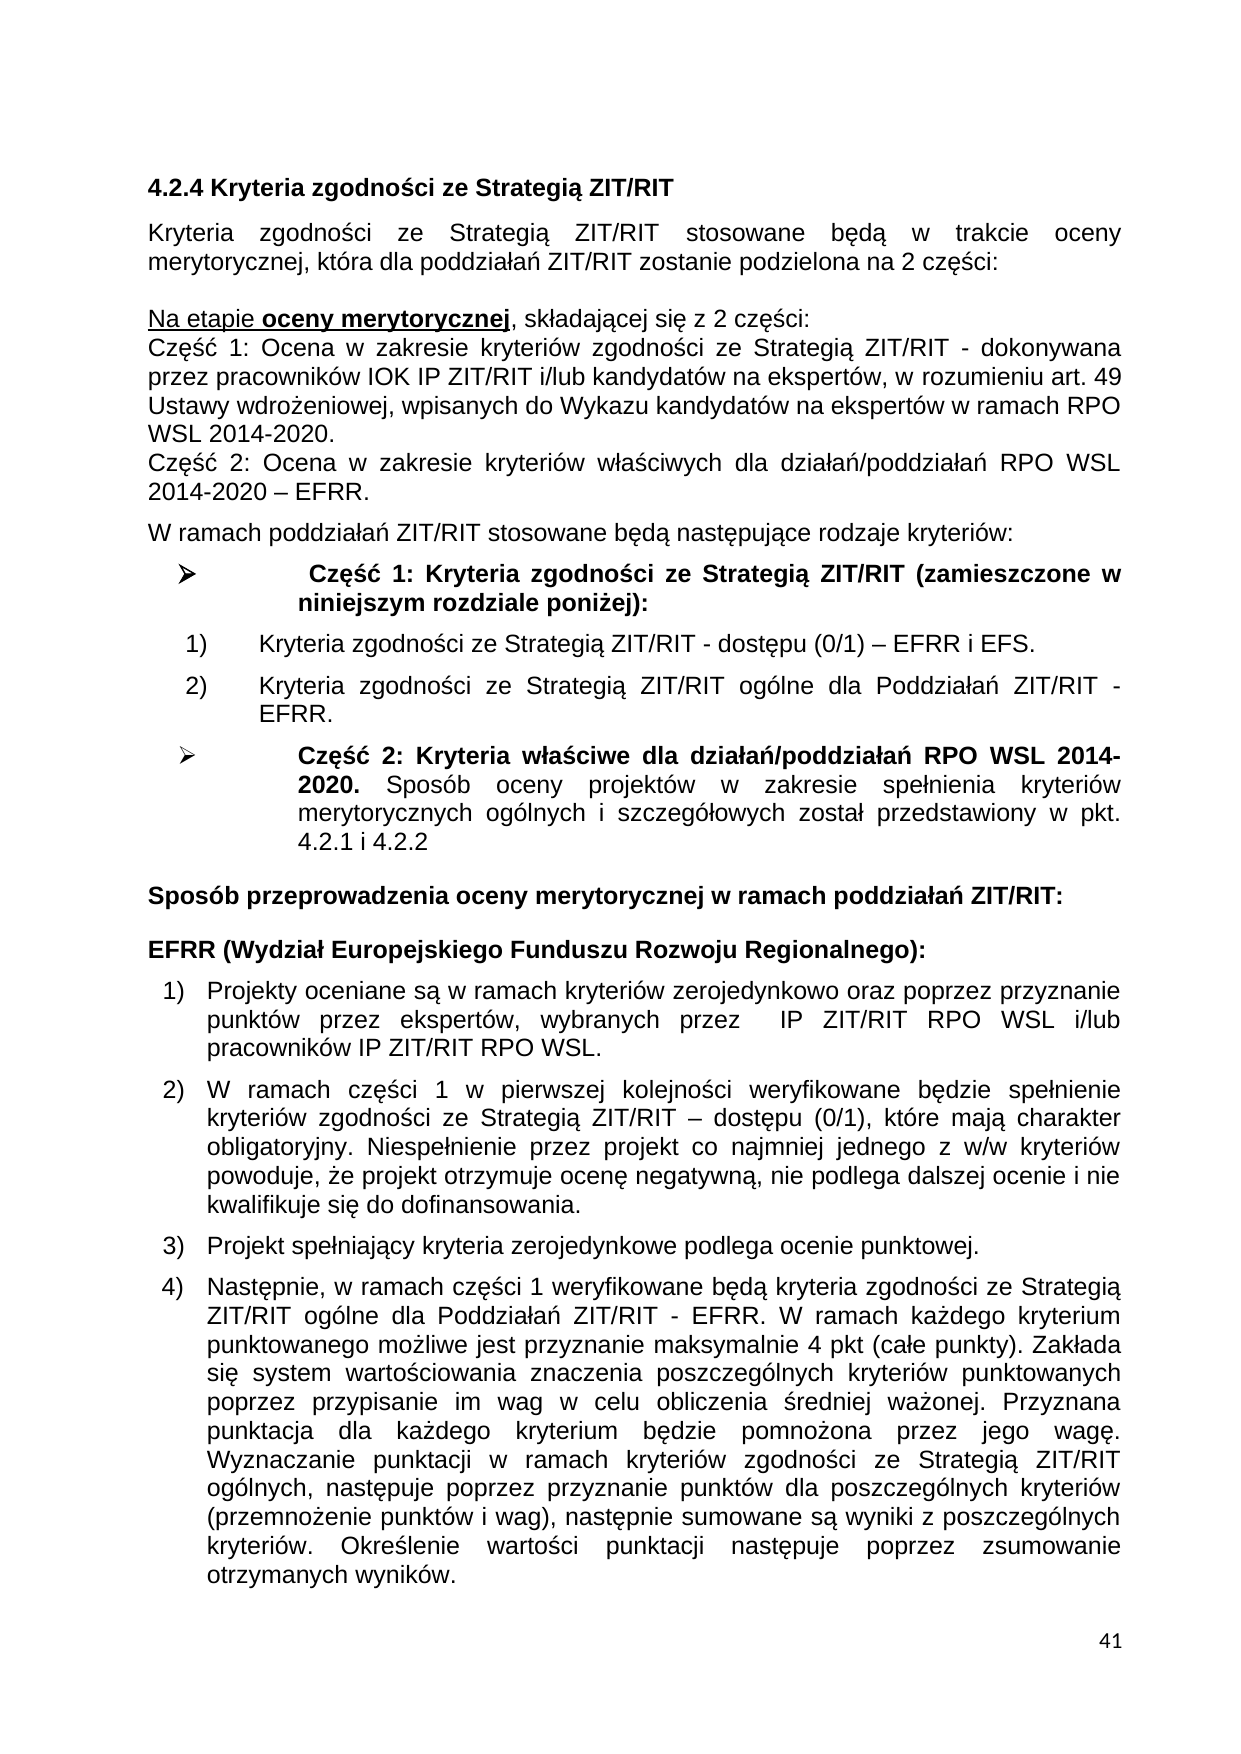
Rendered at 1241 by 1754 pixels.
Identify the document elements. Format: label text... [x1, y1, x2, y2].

text 3) Projekt spełniający kryteria zerojedynkowe podlega ocenie punktowej. [162, 1231, 1122, 1259]
text W ramach poddziałań ZIT/RIT stosowane będą następujące rodzaje kryteriów: [148, 518, 1122, 547]
list Kryteria zgodności ze Strategią ZIT/RIT ogólne dla Poddziałań ZIT/RIT - EFRR. [185, 671, 1122, 728]
list Projekty oceniane są w ramach kryteriów zerojedynkowo oraz poprzez przyznanie punktów przez ekspertów, wybranych przez IP ZIT/RIT RPO WSL i/lub pracowników IP ZIT/RIT RPO WSL. [162, 976, 1122, 1062]
list W ramach części 1 w pierwszej kolejności weryfikowane będzie spełnienie kryteriów zgodności ze Strategią ZIT/RIT – dostępu (0/1), które mają charakter obligatoryjny. Niespełnienie przez projekt co najmniej jednego z w/w kryteriów powoduje, że projekt otrzymuje ocenę negatywną, nie podlega dalszej ocenie i nie kwalifikuje się do dofinansowania. [162, 1074, 1122, 1218]
text Kryteria zgodności ze Strategią ZIT/RIT stosowane będą w trakcie oceny merytorycznej, która dla poddziałań ZIT/RIT zostanie podzielona na 2 części: [148, 218, 1122, 276]
text Sposób przeprowadzenia oceny merytorycznej w ramach poddziałań ZIT/RIT: [148, 881, 1122, 909]
text Część 2: Ocena w zakresie kryteriów właściwych dla działań/poddziałań RPO WSL 2014-2020 – EFRR. [148, 448, 1122, 506]
list Część 2: Kryteria właściwe dla działań/poddziałań RPO WSL 2014-2020. Sposób oceny projektów w zakresie spełnienia kryteriów merytorycznych ogólnych i szczegółowych został przedstawiony w pkt. 4.2.1 i 4.2.2 [177, 741, 1122, 856]
text Na etapie oceny merytorycznej, składającej się z 2 części: [148, 304, 1122, 333]
text EFRR (Wydział Europejskiego Funduszu Rozwoju Regionalnego): [148, 934, 1122, 963]
text 4) Następnie, w ramach części 1 weryfikowane będą kryteria zgodności ze Strategią ZIT/RIT ogólne dla Poddziałań ZIT/RIT - EFRR. W ramach każdego kryterium punktowanego możliwe jest przyznanie maksymalnie 4 pkt (całe punkty). Zakłada się system wartościowania znaczenia poszczególnych kryteriów punktowanych poprzez przypisanie im wag w celu obliczenia średniej ważonej. Przyznana punktacja dla każdego kryterium będzie pomnożona przez jego wagę. Wyznaczanie punktacji w ramach kryteriów zgodności ze Strategią ZIT/RIT ogólnych, następuje poprzez przyznanie punktów dla poszczególnych kryteriów (przemnożenie punktów i wag), następnie sumowane są wyniki z poszczególnych kryteriów. Określenie wartości punktacji następuje poprzez zsumowanie otrzymanych wyników. [148, 1272, 1122, 1588]
list Kryteria zgodności ze Strategią ZIT/RIT - dostępu (0/1) – EFRR i EFS. [185, 629, 1122, 658]
subtitle 4.2.4 Kryteria zgodności ze Strategią ZIT/RIT [148, 173, 1122, 201]
list Część 1: Kryteria zgodności ze Strategią ZIT/RIT (zamieszczone w niniejszym rozdziale poniżej): [177, 559, 1122, 617]
text Część 1: Ocena w zakresie kryteriów zgodności ze Strategią ZIT/RIT - dokonywana przez pracowników IOK IP ZIT/RIT i/lub kandydatów na ekspertów, w rozumieniu art. 49 Ustawy wdrożeniowej, wpisanych do Wykazu kandydatów na ekspertów w ramach RPO WSL 2014-2020. [148, 333, 1122, 448]
